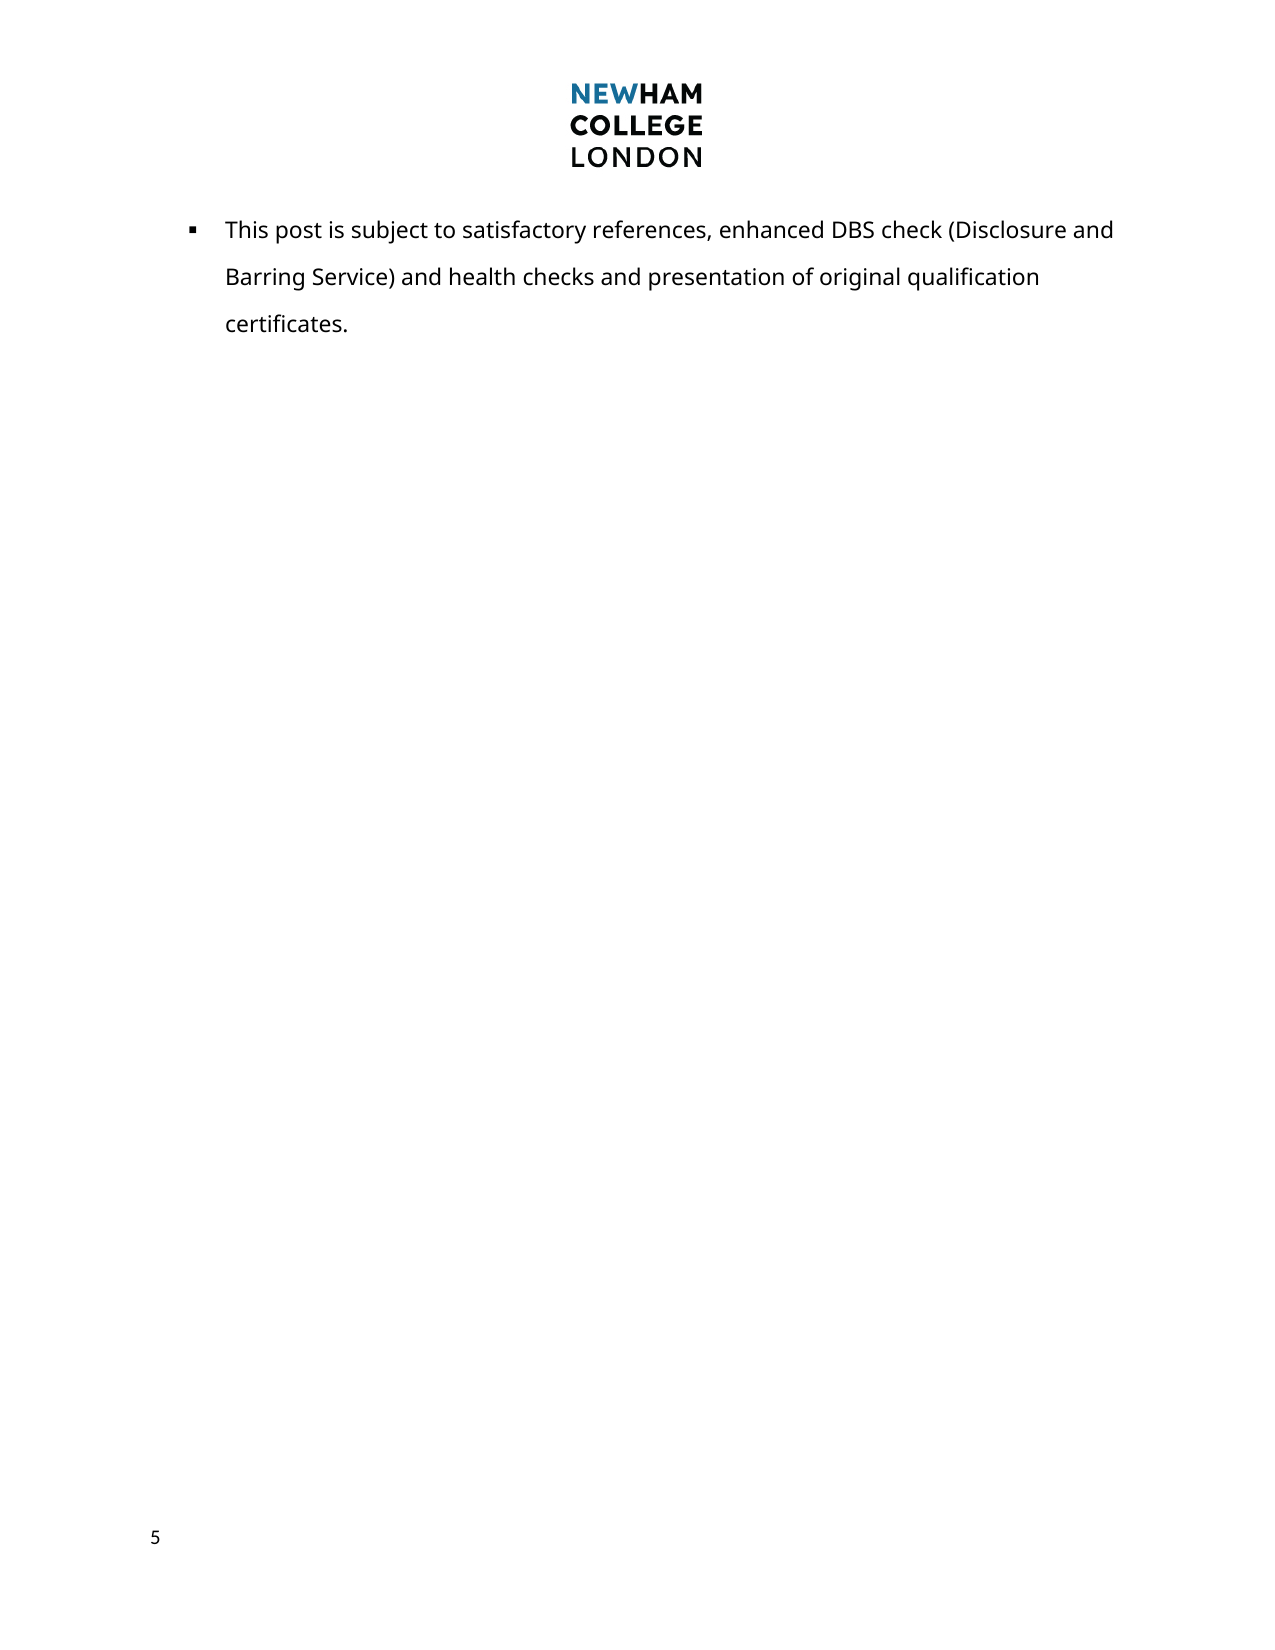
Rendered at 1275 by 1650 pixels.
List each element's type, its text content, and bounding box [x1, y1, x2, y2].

list This post is subject to satisfactory references, enhanced DBS check (Disclosure and Barring Service) and health checks and presentation of original qualification certificates. [187, 214, 1125, 339]
picture [557, 75, 718, 175]
